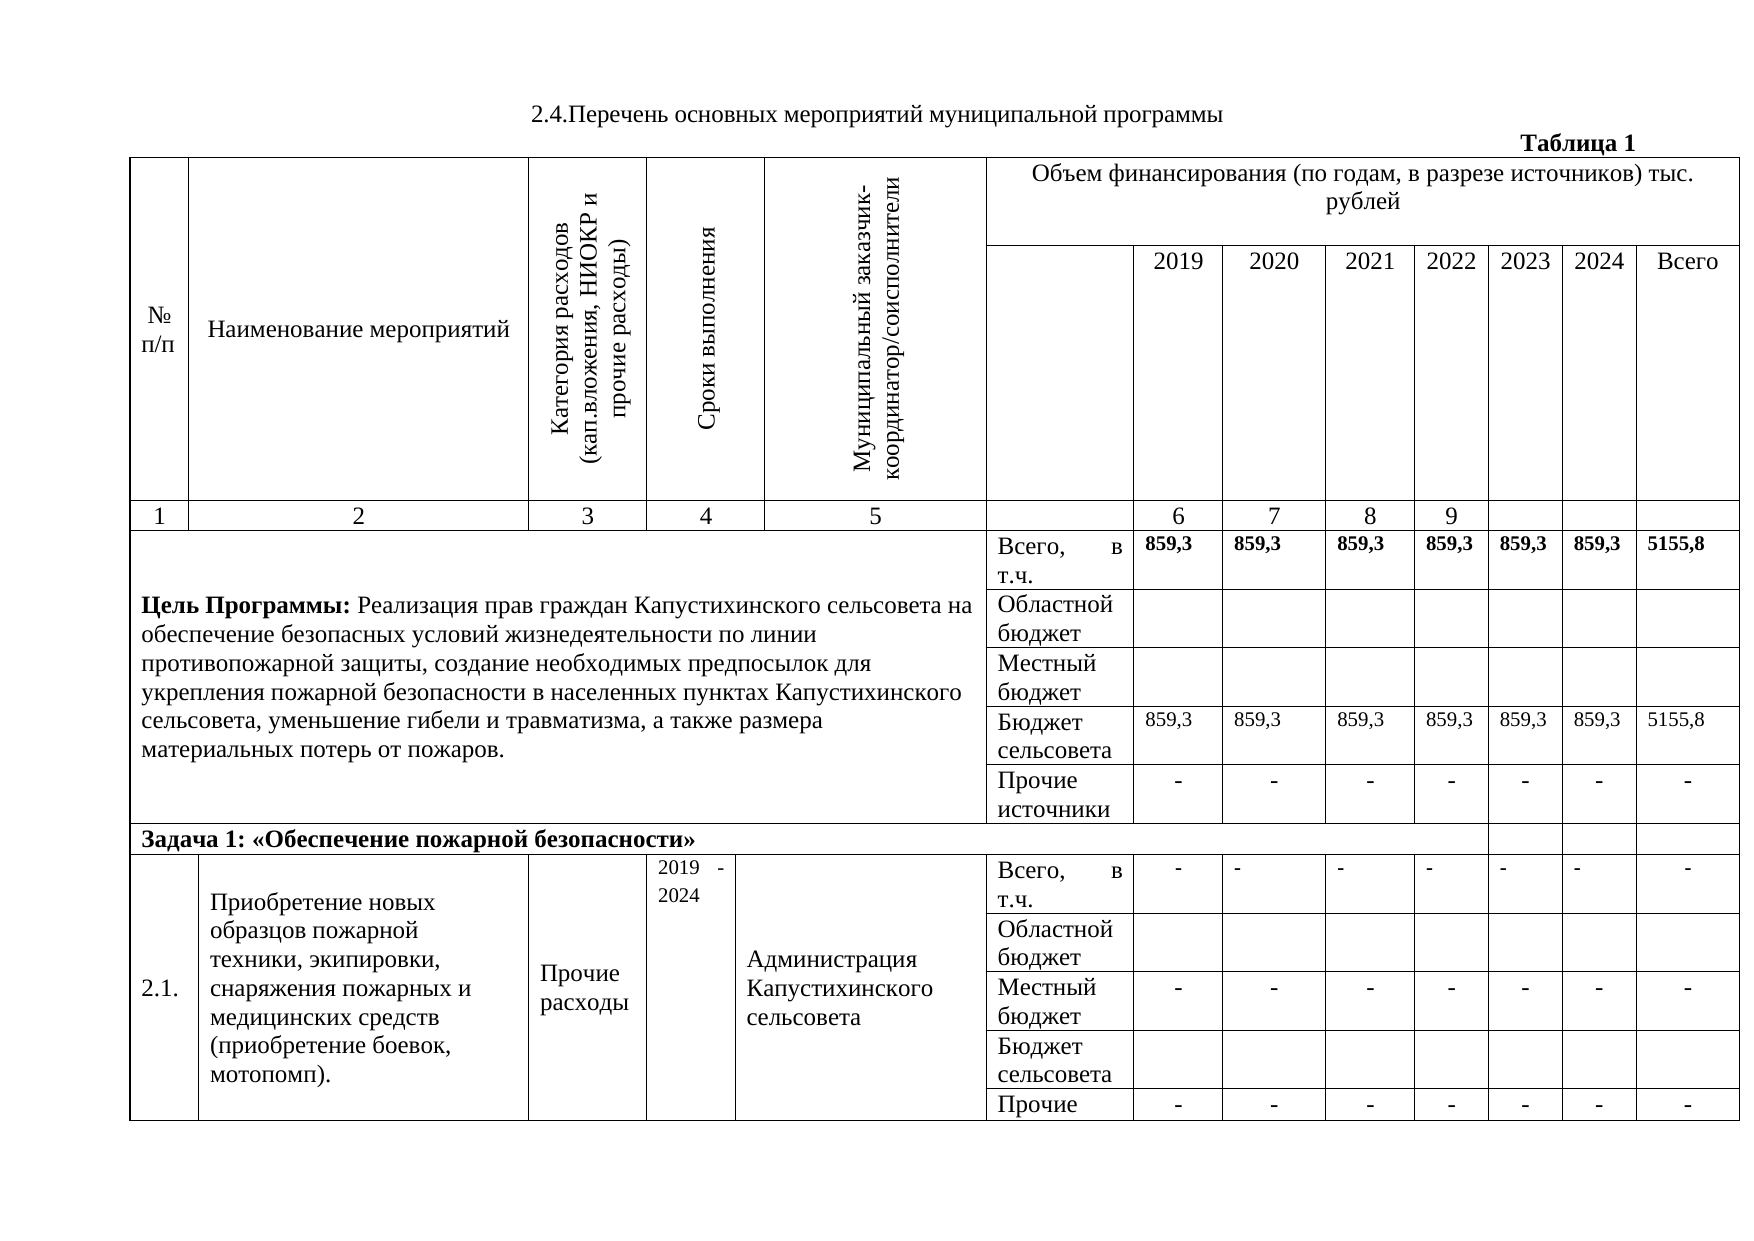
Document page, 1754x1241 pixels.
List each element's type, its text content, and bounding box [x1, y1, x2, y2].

table_cell - [1415, 1089, 1488, 1119]
table_cell 9 [1415, 501, 1488, 530]
table_cell Местный бюджет [987, 972, 1133, 1030]
table_cell [1415, 1031, 1488, 1088]
table_cell [1489, 590, 1562, 647]
table_cell - [1223, 972, 1325, 1030]
table_cell [1563, 914, 1636, 971]
table_cell Всего, в т.ч. [987, 531, 1133, 588]
table_header Категория расходов (кап.вложения, НИОКР и прочие расходы) [529, 158, 646, 500]
table_cell 859,3 [1489, 707, 1562, 764]
table_cell - [1563, 765, 1636, 823]
table_cell 2019 - 2024 [647, 855, 735, 1119]
table_cell [1223, 590, 1325, 647]
table_cell - [1134, 1089, 1222, 1119]
table_cell [1134, 914, 1222, 971]
table_cell - [1415, 972, 1488, 1030]
table_cell - [1637, 765, 1739, 823]
table_header Объем финансирования (по годам, в разрезе источников) тыс. рублей [987, 158, 1739, 245]
table_cell Задача 1: «Обеспечение пожарной безопасности» [131, 824, 1488, 854]
table_cell Цель Программы: Реализация прав граждан Капустихинского сельсовета на обеспечение безопасных условий жизнедеятельности по линии противопожарной защиты, создание необходимых предпосылок для укрепления пожарной безопасности в населенных пунктах Капустихинского сельсовета, уменьшение гибели и травматизма, а также размера материальных потерь от пожаров. [131, 531, 986, 823]
table_cell [1223, 914, 1325, 971]
table_cell 859,3 [1326, 707, 1414, 764]
table_cell - [1326, 1089, 1414, 1119]
table_cell - [1223, 855, 1325, 913]
table_cell [1326, 1031, 1414, 1088]
table_cell - [1134, 855, 1222, 913]
table_header Муниципальный заказчик-координатор/соисполнители [765, 158, 986, 500]
table_header Наименование мероприятий [189, 158, 528, 500]
table_cell Областной бюджет [987, 590, 1133, 647]
text Таблица 1 [131, 128, 1636, 157]
table_cell - [1563, 1089, 1636, 1119]
table_cell 859,3 [1415, 531, 1488, 588]
text 2.4.Перечень основных мероприятий муниципальной программы [118, 99, 1636, 128]
table_cell - [1415, 855, 1488, 913]
table_cell Всего [1637, 246, 1739, 500]
table_cell - [1563, 972, 1636, 1030]
table_cell 859,3 [1134, 707, 1222, 764]
table_cell - [1415, 765, 1488, 823]
table_cell [1326, 648, 1414, 706]
table_cell 5155,8 [1637, 531, 1739, 588]
table_cell - [1637, 972, 1739, 1030]
table_cell 5 [765, 501, 986, 530]
table_cell 2021 [1326, 246, 1414, 500]
table_cell 3 [529, 501, 646, 530]
table_cell 2019 [1134, 246, 1222, 500]
table_cell [1563, 590, 1636, 647]
table_cell - [1637, 1089, 1739, 1119]
table_cell [1563, 648, 1636, 706]
table_cell Приобретение новых образцов пожарной техники, экипировки, снаряжения пожарных и медицинских средств (приобретение боевок, мотопомп). [199, 855, 528, 1119]
table_cell Бюджет сельсовета [987, 1031, 1133, 1088]
table_cell [1223, 1031, 1325, 1088]
table_cell 2.1. [131, 855, 198, 1119]
table_cell [1563, 824, 1636, 854]
table_cell [1637, 501, 1739, 530]
table_cell [1489, 824, 1562, 854]
table_cell [1489, 1031, 1562, 1088]
table_cell [1415, 648, 1488, 706]
table_cell 859,3 [1415, 707, 1488, 764]
table_cell 859,3 [1563, 531, 1636, 588]
table_cell - [1134, 972, 1222, 1030]
table_cell - [1326, 855, 1414, 913]
table_cell Всего, в т.ч. [987, 855, 1133, 913]
table_cell - [1223, 1089, 1325, 1119]
table_cell - [1489, 1089, 1562, 1119]
table_cell - [1223, 765, 1325, 823]
table_cell [987, 501, 1133, 530]
table_cell [1563, 501, 1636, 530]
table_cell [1637, 824, 1739, 854]
table_cell [1563, 1031, 1636, 1088]
table_cell [1134, 1031, 1222, 1088]
table_cell - [1134, 765, 1222, 823]
table_cell 6 [1134, 501, 1222, 530]
table_cell [1134, 590, 1222, 647]
table_cell [1326, 590, 1414, 647]
table_cell 859,3 [1223, 707, 1325, 764]
table_cell 2020 [1223, 246, 1325, 500]
table_cell - [1489, 972, 1562, 1030]
table_cell [1637, 590, 1739, 647]
table_cell 859,3 [1134, 531, 1222, 588]
table_cell [1415, 914, 1488, 971]
table_cell Прочие расходы [529, 855, 646, 1119]
table_cell 5155,8 [1637, 707, 1739, 764]
table_cell [1489, 914, 1562, 971]
table_cell 2022 [1415, 246, 1488, 500]
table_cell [736, 855, 986, 1119]
table_cell [1637, 648, 1739, 706]
table_cell Областной бюджет [987, 914, 1133, 971]
table_cell [1489, 501, 1562, 530]
table_cell [1223, 648, 1325, 706]
table_cell [987, 246, 1133, 500]
table_cell 2024 [1563, 246, 1636, 500]
table_cell - [1326, 765, 1414, 823]
table_cell [1637, 1031, 1739, 1088]
table_cell 859,3 [1563, 707, 1636, 764]
table_cell - [1563, 855, 1636, 913]
table_cell 8 [1326, 501, 1414, 530]
table_cell 859,3 [1326, 531, 1414, 588]
table_header № п/п [131, 158, 188, 500]
table_cell 859,3 [1489, 531, 1562, 588]
table_cell - [1326, 972, 1414, 1030]
table_cell [1637, 914, 1739, 971]
table_cell [1489, 648, 1562, 706]
table_cell 859,3 [1223, 531, 1325, 588]
table_cell 2 [189, 501, 528, 530]
table_cell - [1637, 855, 1739, 913]
table_cell 2023 [1489, 246, 1562, 500]
table_cell 1 [131, 501, 188, 530]
table_cell - [1489, 765, 1562, 823]
table_cell 7 [1223, 501, 1325, 530]
table_cell - [1489, 855, 1562, 913]
table_cell Бюджет сельсовета [987, 707, 1133, 764]
table_cell [1326, 914, 1414, 971]
table_cell Прочие источники [987, 1089, 1133, 1119]
table_cell 4 [647, 501, 764, 530]
table_cell Прочие источники [987, 765, 1133, 823]
table_cell [1415, 590, 1488, 647]
table_header Сроки выполнения [647, 158, 764, 500]
table_cell Местный бюджет [987, 648, 1133, 706]
table_cell [1134, 648, 1222, 706]
